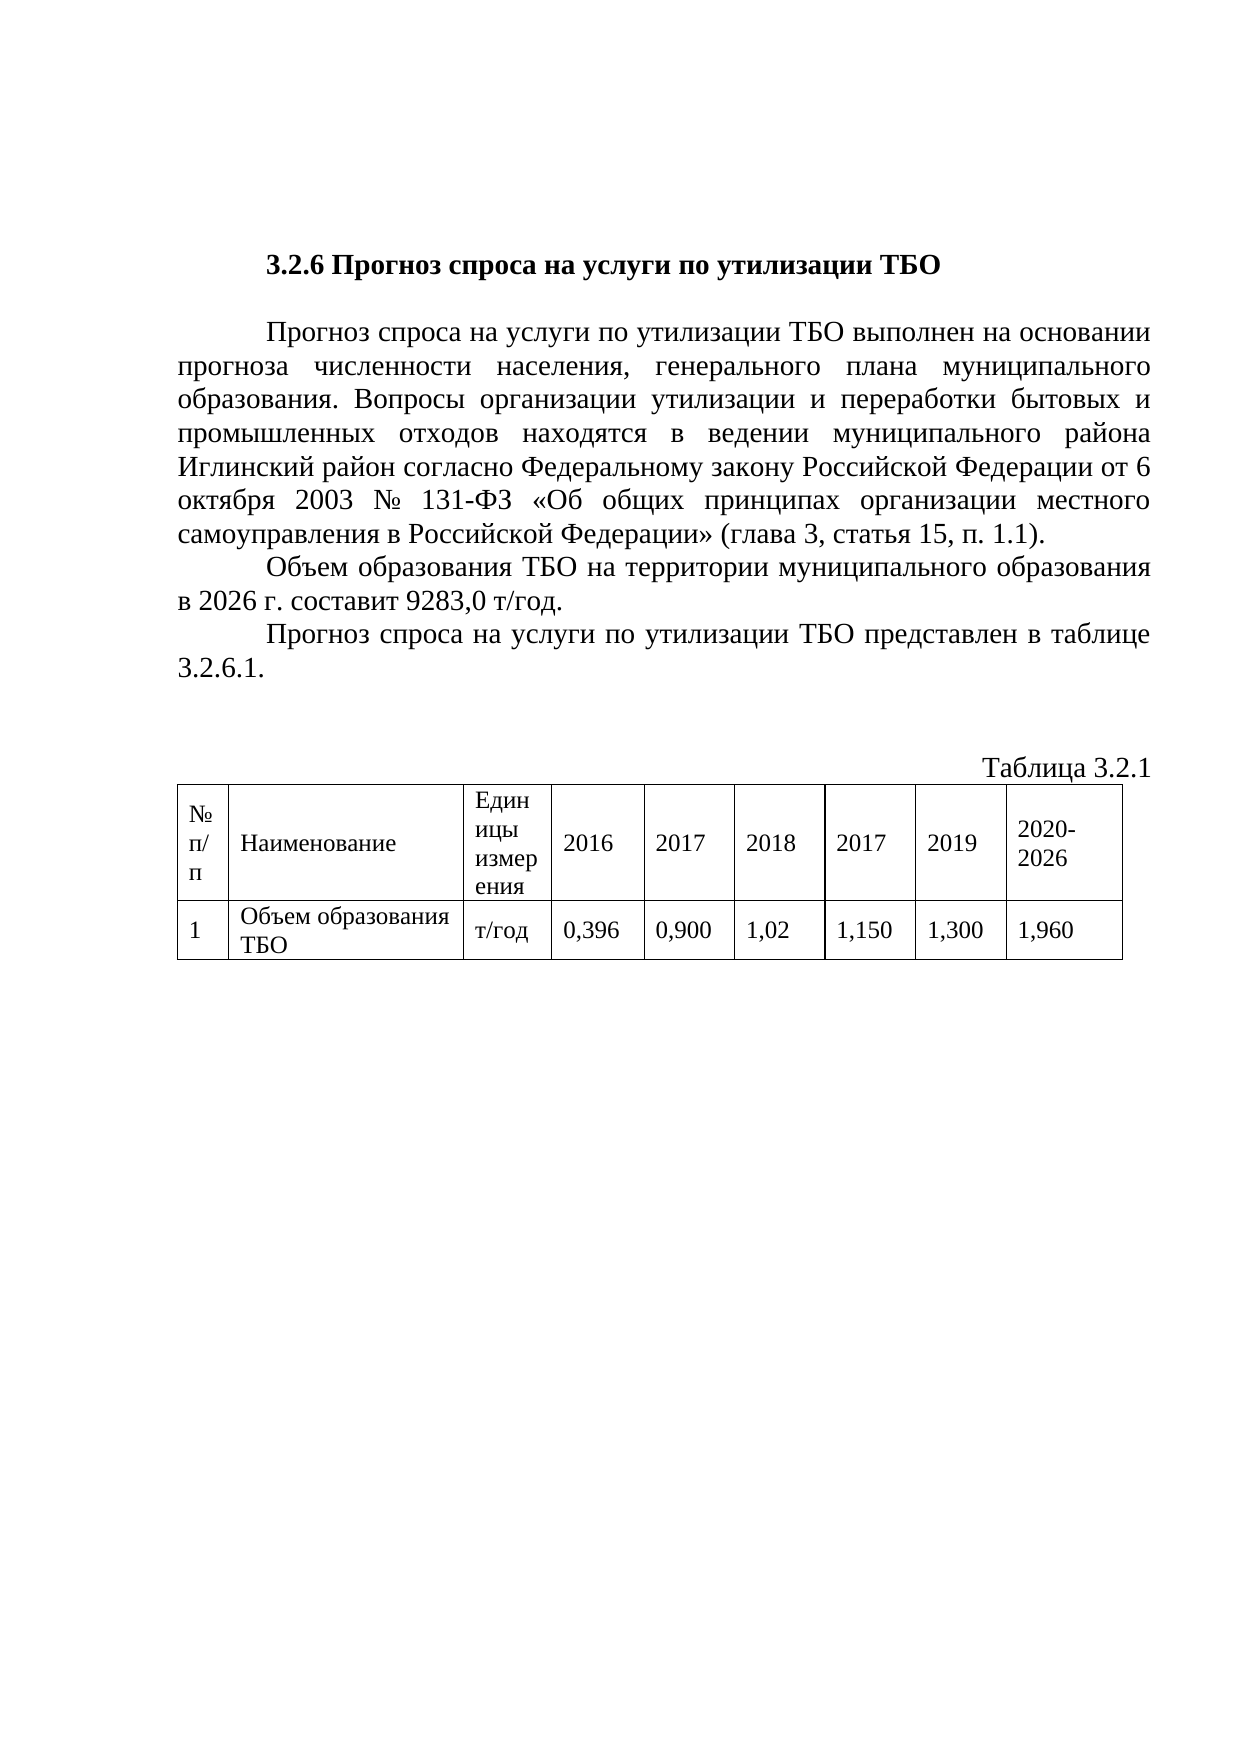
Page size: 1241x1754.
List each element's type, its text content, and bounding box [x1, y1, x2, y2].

table_cell 1,300 [916, 901, 1006, 959]
table_cell 0,396 [552, 901, 644, 959]
table_header Наименование [229, 785, 463, 900]
table_cell 1,02 [735, 901, 824, 959]
table_header № п/п [178, 785, 228, 900]
table_header Единицы измерения [464, 785, 551, 900]
table_header 2018 [735, 785, 824, 900]
table_header 2016 [552, 785, 644, 900]
table_header 2019 [916, 785, 1006, 900]
table_cell 1,150 [826, 901, 915, 959]
table_header 2017 [826, 785, 915, 900]
text 3.2.6 Прогноз спроса на услуги по утилизации ТБО [177, 247, 1152, 281]
table_cell 1 [178, 901, 228, 959]
text Объем образования ТБО на территории муниципального образования в 2026 г. составит 9283,0 т/год. [177, 549, 1152, 616]
text Таблица 3.2.1 [177, 751, 1152, 784]
text Прогноз спроса на услуги по утилизации ТБО представлен в таблице 3.2.6.1. [177, 616, 1152, 683]
table_cell 1,960 [1007, 901, 1122, 959]
table_cell т/год [464, 901, 551, 959]
table_cell Объем образования ТБО [229, 901, 463, 959]
text Прогноз спроса на услуги по утилизации ТБО выполнен на основании прогноза численности населения, генерального плана муниципального образования. Вопросы организации утилизации и переработки бытовых и промышленных отходов находятся в ведении муниципального района Иглинский район согласно Федеральному закону Российской Федерации от 6 октября 2003 № 131-ФЗ «Об общих принципах организации местного самоуправления в Российской Федерации» (глава 3, статья 15, п. 1.1). [177, 314, 1152, 549]
table_cell 0,900 [645, 901, 734, 959]
table_header 2017 [645, 785, 734, 900]
table_header 2020-2026 [1007, 785, 1122, 900]
